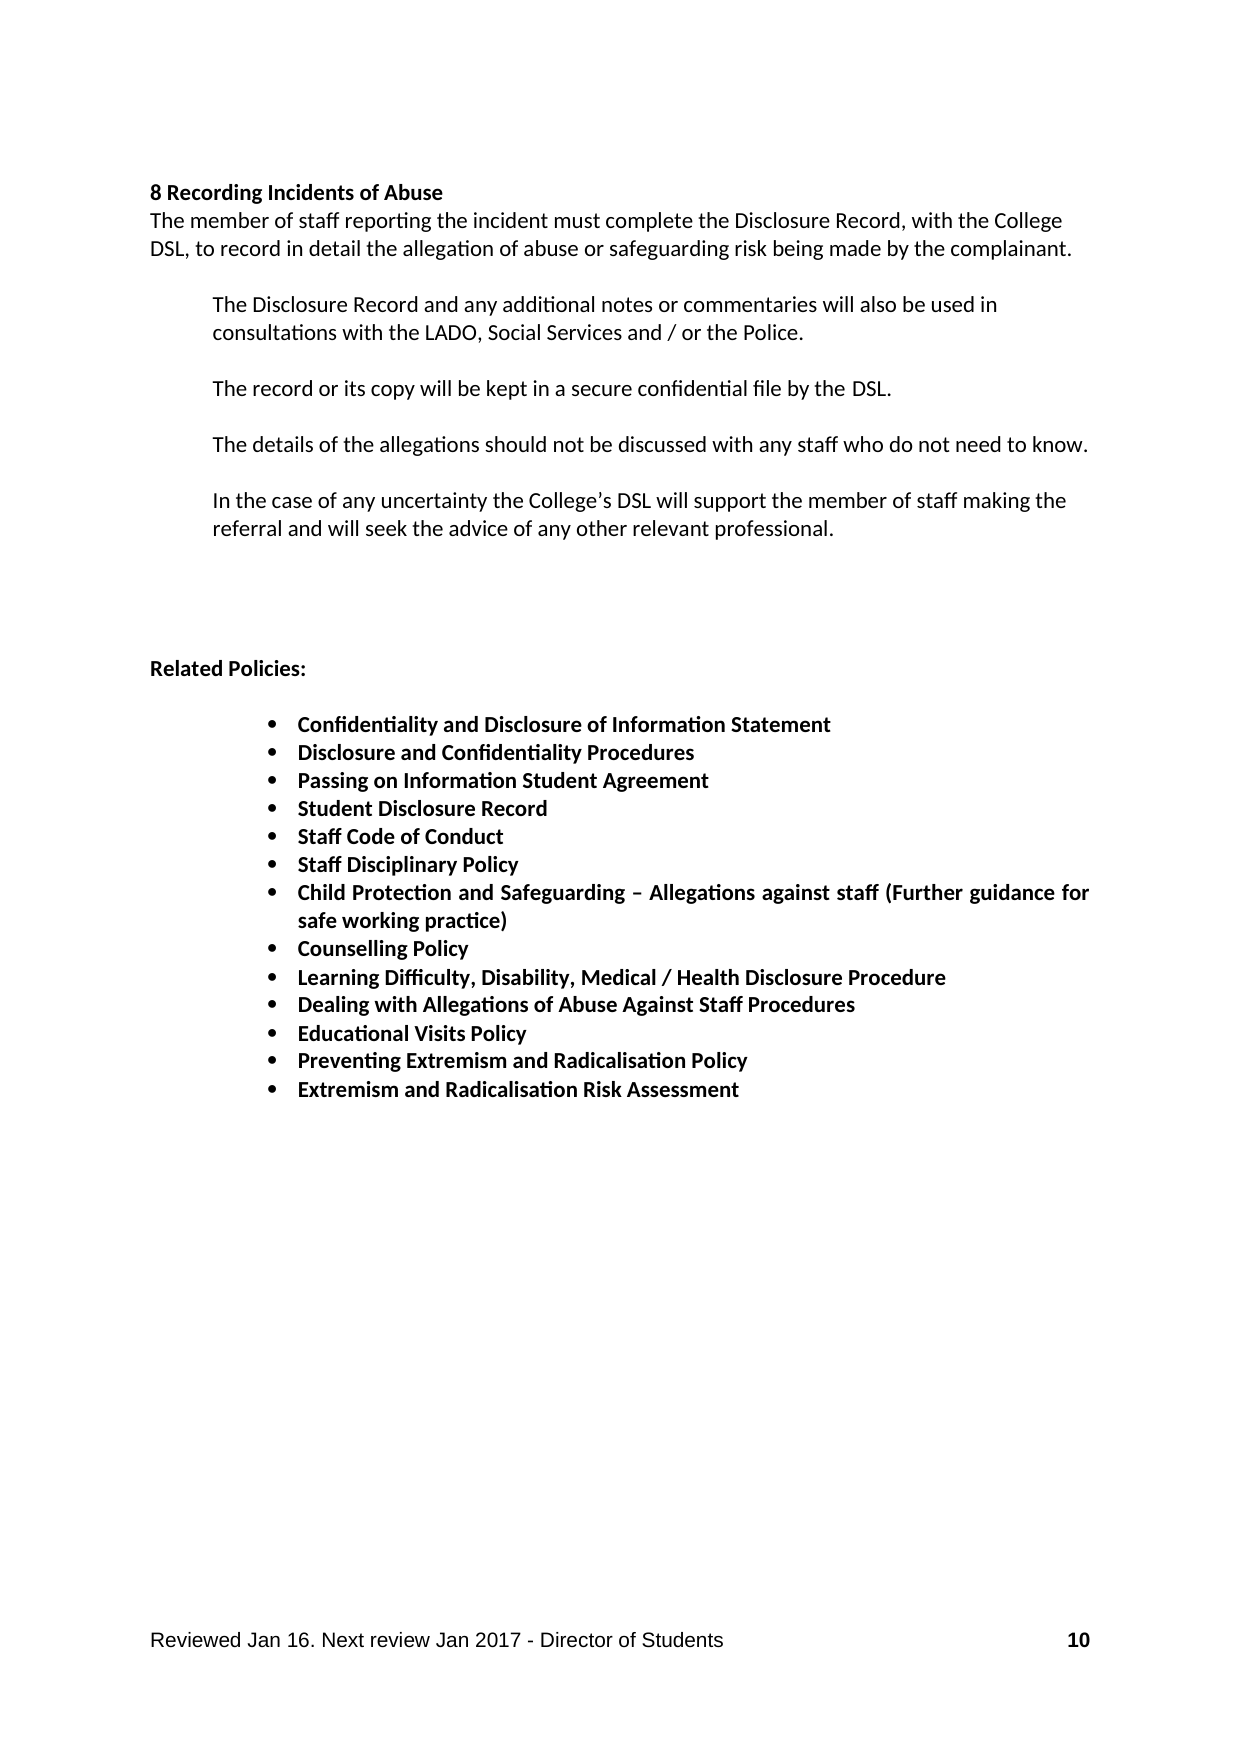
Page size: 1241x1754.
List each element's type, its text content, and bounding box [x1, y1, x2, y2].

list Learning Difficulty, Disability, Medical / Health Disclosure Procedure [268, 963, 1090, 991]
list Dealing with Allegations of Abuse Against Staff Procedures [268, 991, 1090, 1019]
text The Disclosure Record and any additional notes or commentaries will also be used in consultations with the LADO, Social Services and / or the Police. [212, 290, 1090, 346]
list Student Disclosure Record [268, 794, 1090, 822]
text Related Policies: [150, 654, 1090, 682]
list Counselling Policy [268, 934, 1090, 963]
text 8 Recording Incidents of Abuse The member of staff reporting the incident must complete the Disclosure Record, with the College DSL, to record in detail the allegation of abuse or safeguarding risk being made by the complainant. [150, 178, 1090, 262]
list Preventing Extremism and Radicalisation Policy [268, 1047, 1090, 1075]
list Staff Disciplinary Policy [268, 851, 1090, 878]
list Staff Code of Conduct [268, 822, 1090, 851]
text The record or its copy will be kept in a secure confidential file by the DSL. The details of the allegations should not be discussed with any staff who do not need to know. In the case of any uncertainty the College’s DSL will support the member of staff making the referral and will seek the advice of any other relevant professional. [212, 346, 1090, 542]
list Passing on Information Student Agreement [268, 766, 1090, 794]
list Educational Visits Policy [268, 1019, 1090, 1047]
list Disclosure and Confidentiality Procedures [268, 738, 1090, 766]
list Confidentiality and Disclosure of Information Statement [268, 710, 1090, 738]
list Child Protection and Safeguarding – Allegations against staff (Further guidance for safe working practice) [268, 878, 1090, 934]
list Extremism and Radicalisation Risk Assessment [268, 1075, 1090, 1103]
